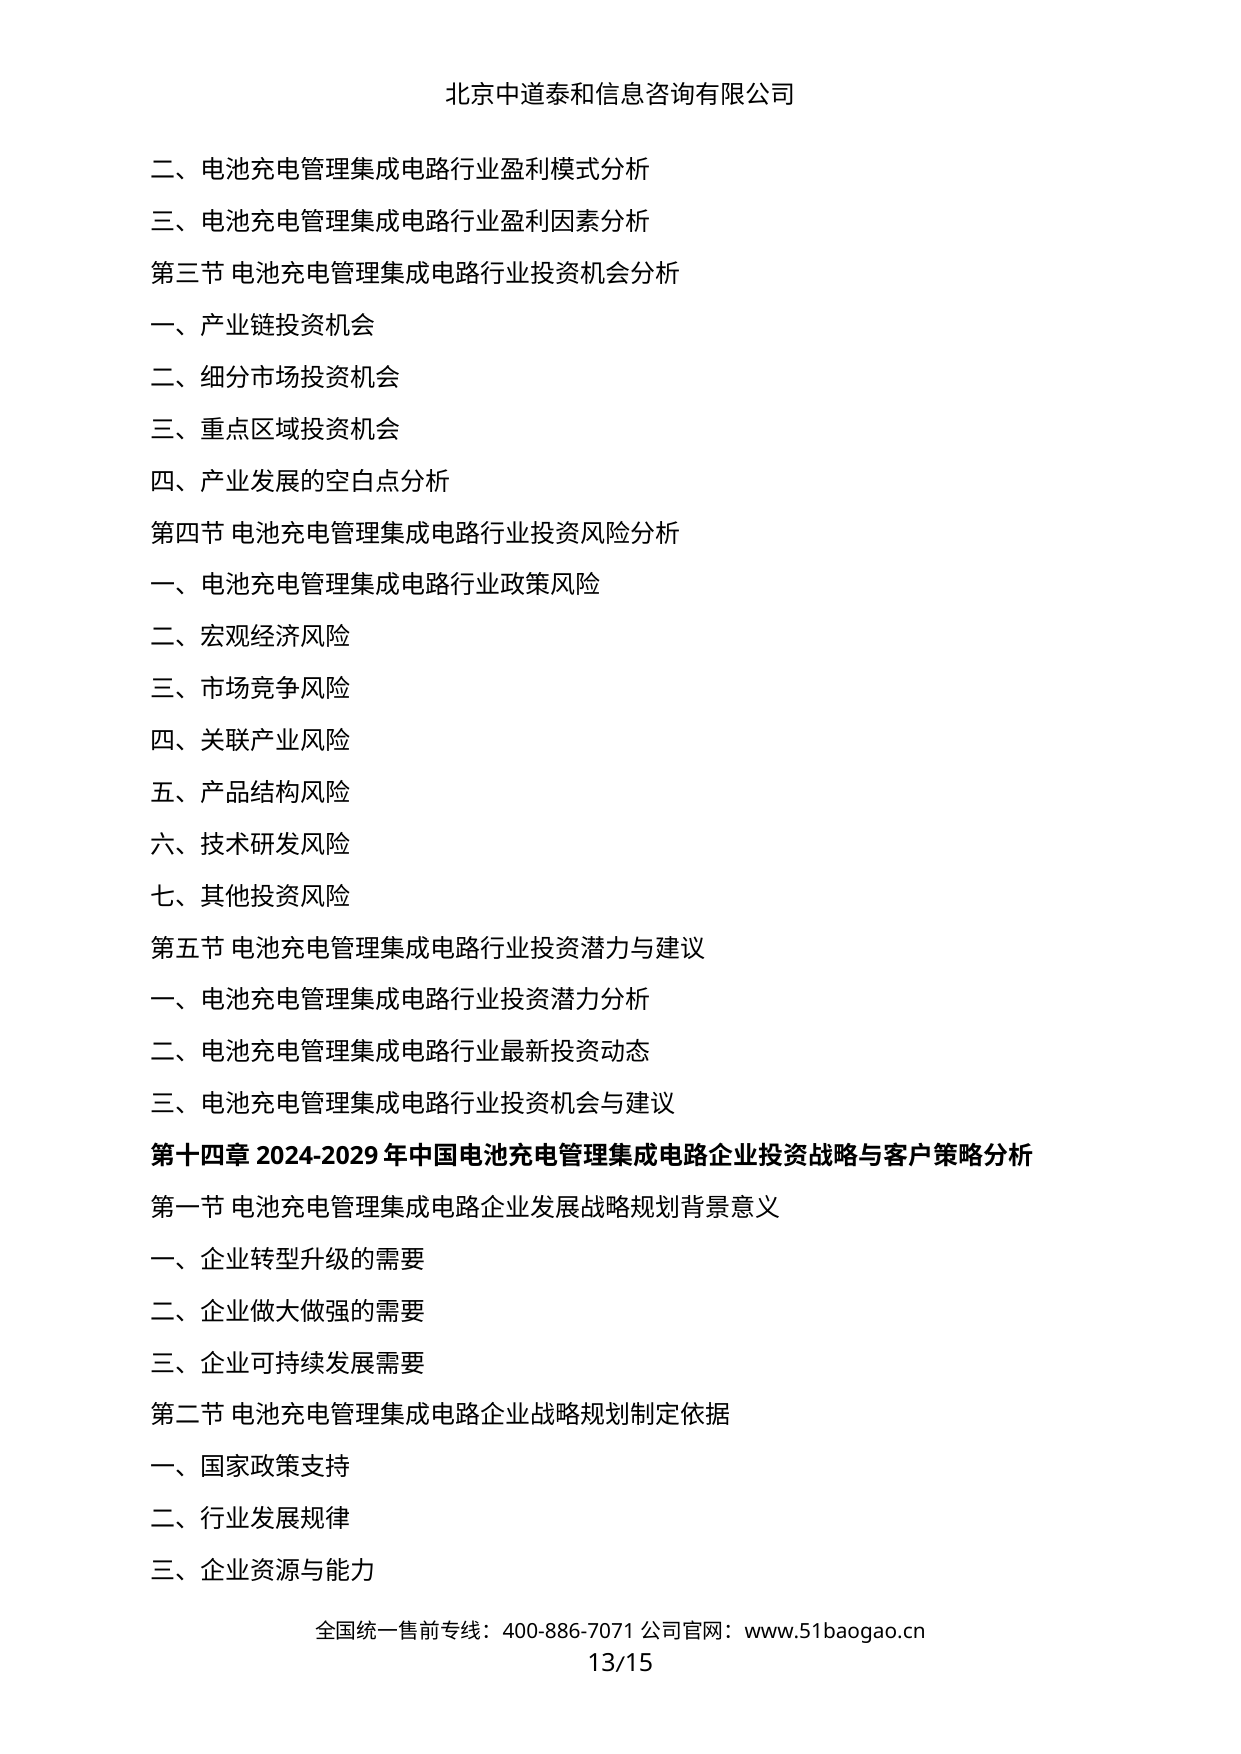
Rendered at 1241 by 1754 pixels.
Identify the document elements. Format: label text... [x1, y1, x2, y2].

text 三、市场竞争风险 [150, 669, 1090, 705]
text 六、技术研发风险 [150, 824, 1090, 861]
text 一、电池充电管理集成电路行业投资潜力分析 [150, 980, 1090, 1016]
text 第五节 电池充电管理集成电路行业投资潜力与建议 [150, 928, 1090, 964]
text 四、关联产业风险 [150, 721, 1090, 757]
text 第二节 电池充电管理集成电路企业战略规划制定依据 [150, 1395, 1090, 1431]
text 第一节 电池充电管理集成电路企业发展战略规划背景意义 [150, 1187, 1090, 1224]
text 三、重点区域投资机会 [150, 409, 1090, 446]
text 一、产业链投资机会 [150, 306, 1090, 342]
text 二、宏观经济风险 [150, 617, 1090, 653]
text 三、企业可持续发展需要 [150, 1343, 1090, 1379]
text 二、电池充电管理集成电路行业盈利模式分析 [150, 150, 1090, 186]
text 三、电池充电管理集成电路行业投资机会与建议 [150, 1084, 1090, 1120]
text 二、行业发展规律 [150, 1499, 1090, 1535]
text 三、电池充电管理集成电路行业盈利因素分析 [150, 202, 1090, 238]
text 七、其他投资风险 [150, 876, 1090, 912]
text 三、企业资源与能力 [150, 1551, 1090, 1587]
text 一、电池充电管理集成电路行业政策风险 [150, 565, 1090, 601]
text 二、电池充电管理集成电路行业最新投资动态 [150, 1032, 1090, 1068]
text 二、细分市场投资机会 [150, 357, 1090, 394]
text 第十四章 2024-2029年中国电池充电管理集成电路企业投资战略与客户策略分析 [150, 1136, 1090, 1172]
text 四、产业发展的空白点分析 [150, 461, 1090, 497]
text 第四节 电池充电管理集成电路行业投资风险分析 [150, 513, 1090, 549]
text 二、企业做大做强的需要 [150, 1291, 1090, 1327]
text 五、产品结构风险 [150, 772, 1090, 809]
text 第三节 电池充电管理集成电路行业投资机会分析 [150, 254, 1090, 290]
text 一、国家政策支持 [150, 1447, 1090, 1483]
text 一、企业转型升级的需要 [150, 1239, 1090, 1276]
